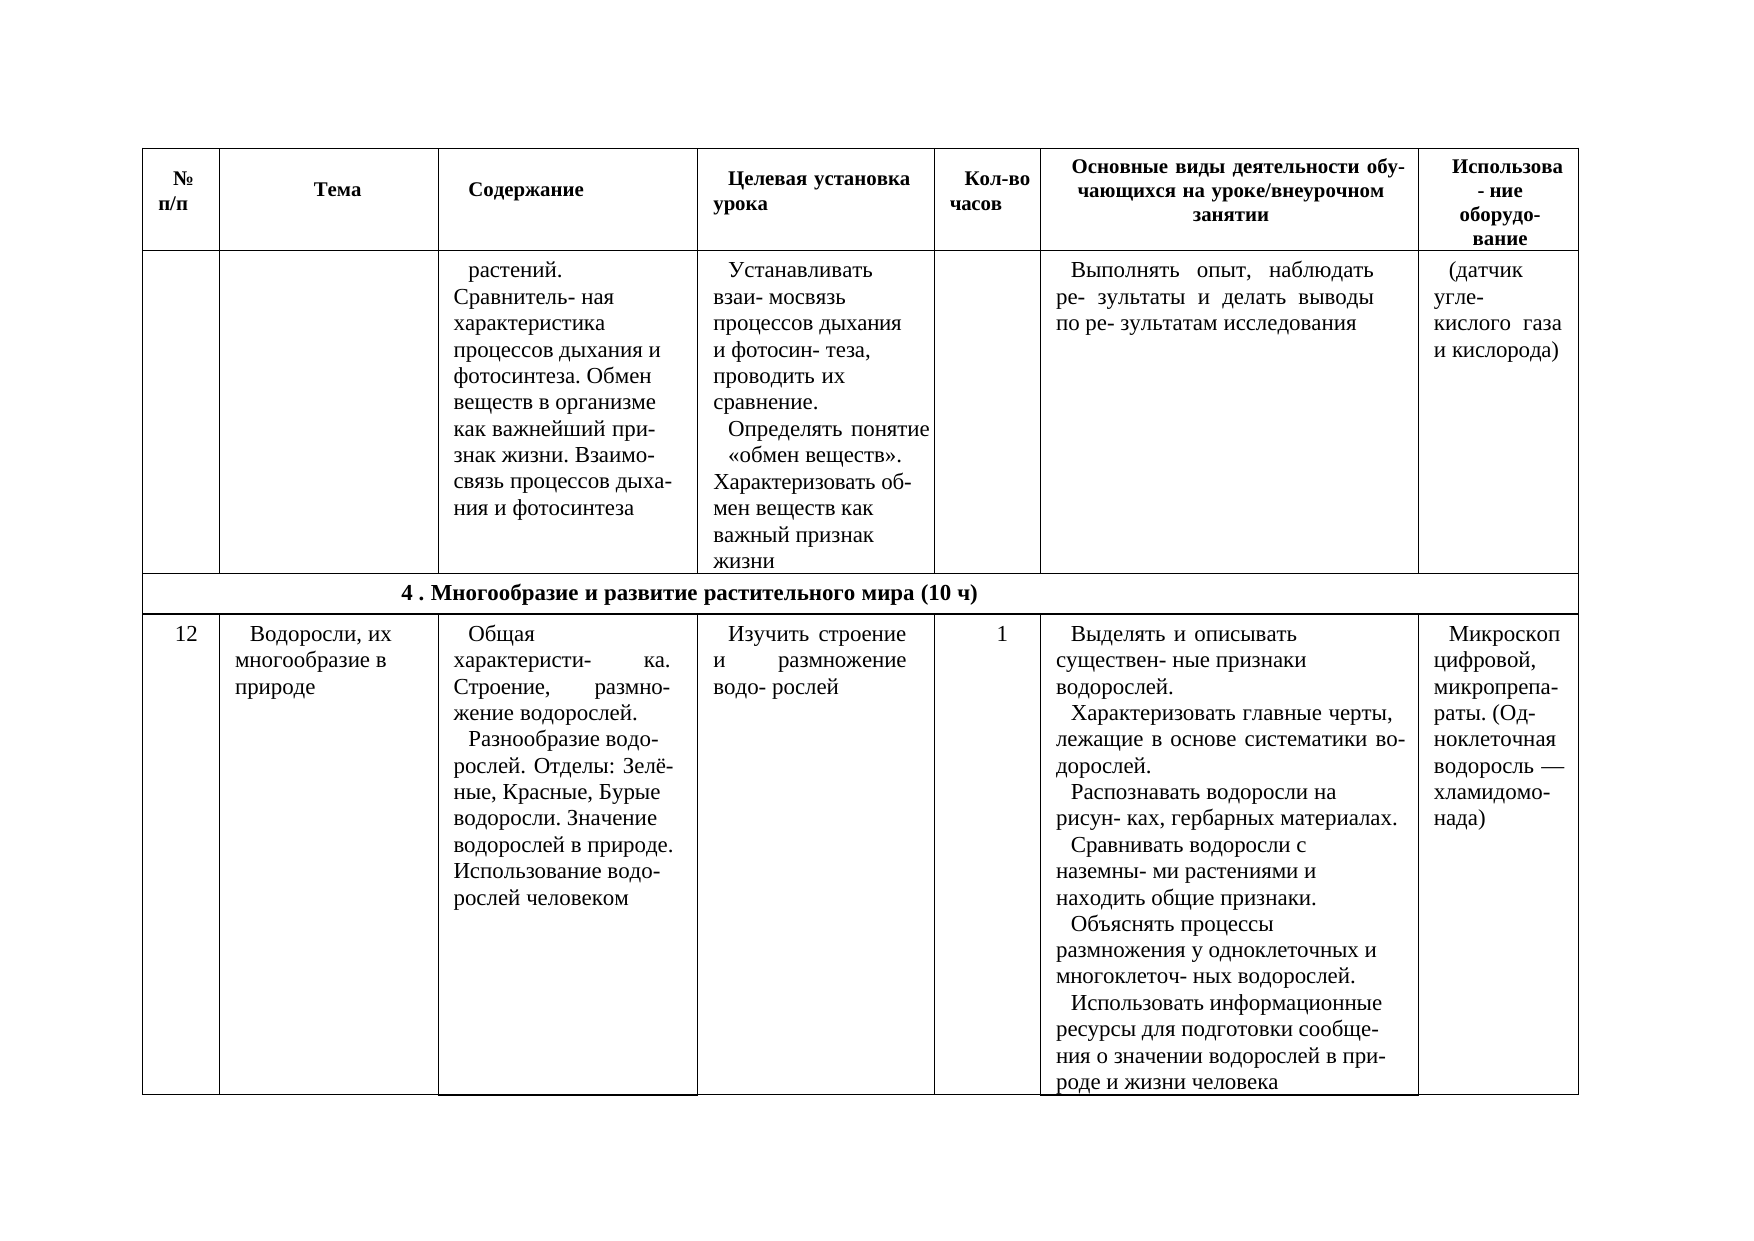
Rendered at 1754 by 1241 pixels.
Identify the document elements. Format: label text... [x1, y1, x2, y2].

table_cell (датчик угле- кислого газа и кислорода) [1419, 251, 1578, 573]
table_header Целевая установка урока [698, 149, 934, 250]
table_cell 12 [143, 615, 219, 1094]
table_cell [220, 251, 438, 573]
table_cell [143, 251, 219, 573]
table_cell Устанавливать взаи- мосвязь процессов дыхания и фотосин- теза, проводить их сравнение. Определять понятие «обмен веществ». Характеризовать об- мен веществ как важный признак жизни [698, 251, 934, 573]
table_cell [935, 251, 1040, 573]
table_cell Выполнять опыт, наблюдать ре- зультаты и делать выводы по ре- зультатам исследования [1041, 251, 1418, 573]
table_cell растений. Сравнитель- ная характеристика процессов дыхания и фотосинтеза. Обмен веществ в организме как важнейший при- знак жизни. Взаимо- связь процессов дыха- ния и фотосинтеза [439, 251, 697, 573]
table_header Тема [220, 149, 438, 250]
table_header Содержание [439, 149, 697, 250]
table_cell Выделять и описывать существен- ные признаки водорослей. Характеризовать главные черты, лежащие в основе систематики во- дорослей. Распознавать водоросли на рисун- ках, гербарных материалах. Сравнивать водоросли с наземны- ми растениями и находить общие признаки. Объяснять процессы размножения у одноклеточных и многоклеточ- ных водорослей. Использовать информационные ресурсы для подготовки сообще- ния о значении водорослей в при- роде и жизни человека [1041, 615, 1418, 1094]
table_cell Микроскоп цифровой, микропрепа- раты. (Од- ноклеточная водоросль — хламидомо- нада) [1419, 615, 1578, 1094]
table_cell 4 . Многообразие и развитие растительного мира (10 ч) [143, 574, 1578, 613]
table_header Основные виды деятельности обу- чающихся на уроке/внеурочном занятии [1041, 149, 1418, 250]
table_cell 1 [935, 615, 1040, 1094]
table_header № п/п [143, 149, 219, 250]
table_header Кол-во часов [935, 149, 1040, 250]
table_cell Водоросли, их многообразие в природе [220, 615, 438, 1094]
table_header Использова- ние оборудо- вание [1419, 149, 1578, 250]
table_cell Общая характеристи- ка. Строение, размно- жение водорослей. Разнообразие водо- рослей. Отделы: Зелё- ные, Красные, Бурые водоросли. Значение водорослей в природе. Использование водо- рослей человеком [439, 615, 697, 1094]
table_cell Изучить строение и размножение водо- рослей [698, 615, 934, 1094]
